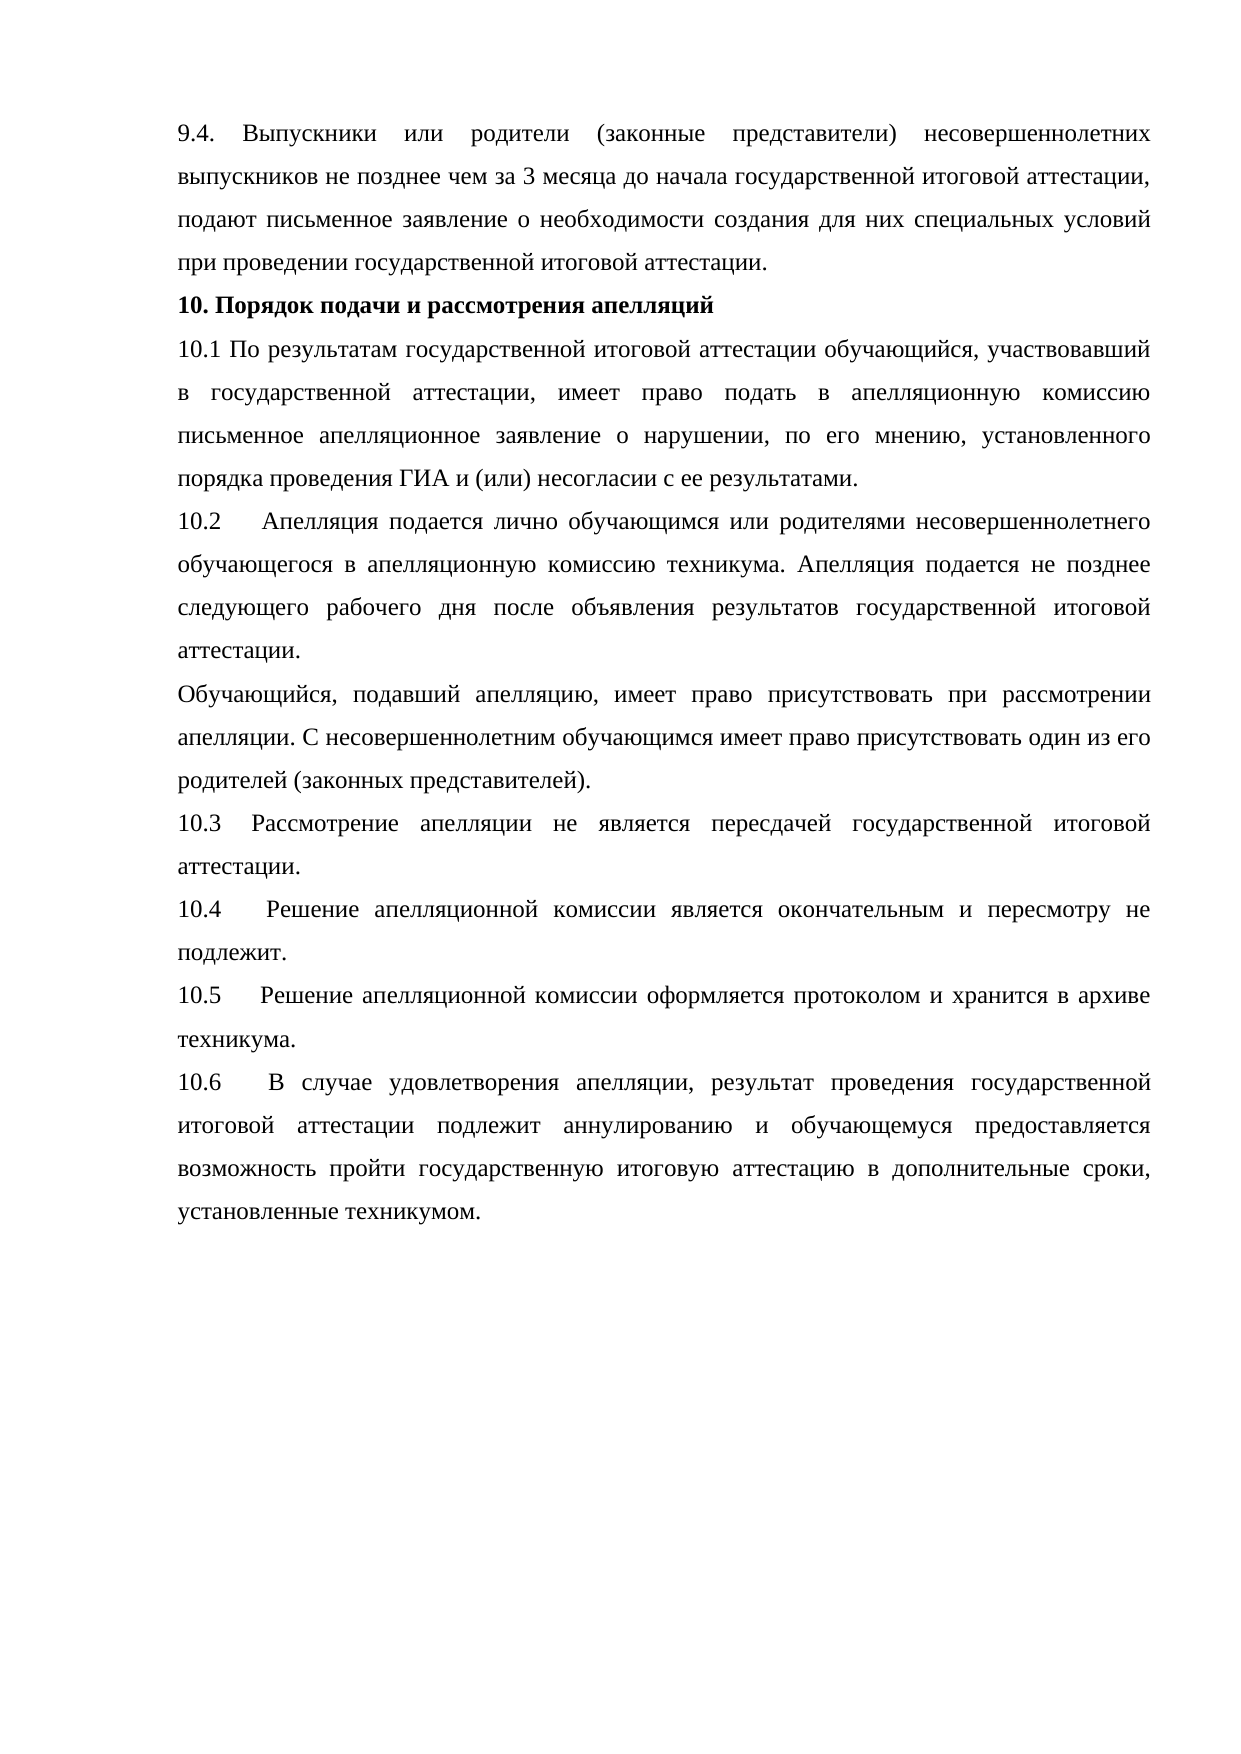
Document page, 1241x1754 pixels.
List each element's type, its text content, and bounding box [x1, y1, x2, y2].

text 10.5 Решение апелляционной комиссии оформляется протоколом и хранится в архиве техникума. [177, 981, 1152, 1052]
text 9.4. Выпускники или родители (законные представители) несовершеннолетних выпускников не позднее чем за 3 месяца до начала государственной итоговой аттестации, подают письменное заявление о необходимости создания для них специальных условий при проведении государственной итоговой аттестации. [177, 118, 1152, 276]
text 10.2 Апелляция подается лично обучающимся или родителями несовершеннолетнего обучающегося в апелляционную комиссию техникума. Апелляция подается не позднее следующего рабочего дня после объявления результатов государственной итоговой аттестации. [177, 506, 1152, 664]
text 10.1 По результатам государственной итоговой аттестации обучающийся, участвовавший в государственной аттестации, имеет право подать в апелляционную комиссию письменное апелляционное заявление о нарушении, по его мнению, установленного порядка проведения ГИА и (или) несогласии с ее результатами. [177, 334, 1152, 492]
text 10.4 Решение апелляционной комиссии является окончательным и пересмотру не подлежит. [177, 894, 1152, 966]
text 10.3 Рассмотрение апелляции не является пересдачей государственной итоговой аттестации. [177, 808, 1152, 880]
text Обучающийся, подавший апелляцию, имеет право присутствовать при рассмотрении апелляции. С несовершеннолетним обучающимся имеет право присутствовать один из его родителей (законных представителей). [177, 679, 1152, 794]
text 10. Порядок подачи и рассмотрения апелляций [177, 291, 1152, 319]
text 10.6 В случае удовлетворения апелляции, результат проведения государственной итоговой аттестации подлежит аннулированию и обучающемуся предоставляется возможность пройти государственную итоговую аттестацию в дополнительные сроки, установленные техникумом. [177, 1067, 1152, 1225]
